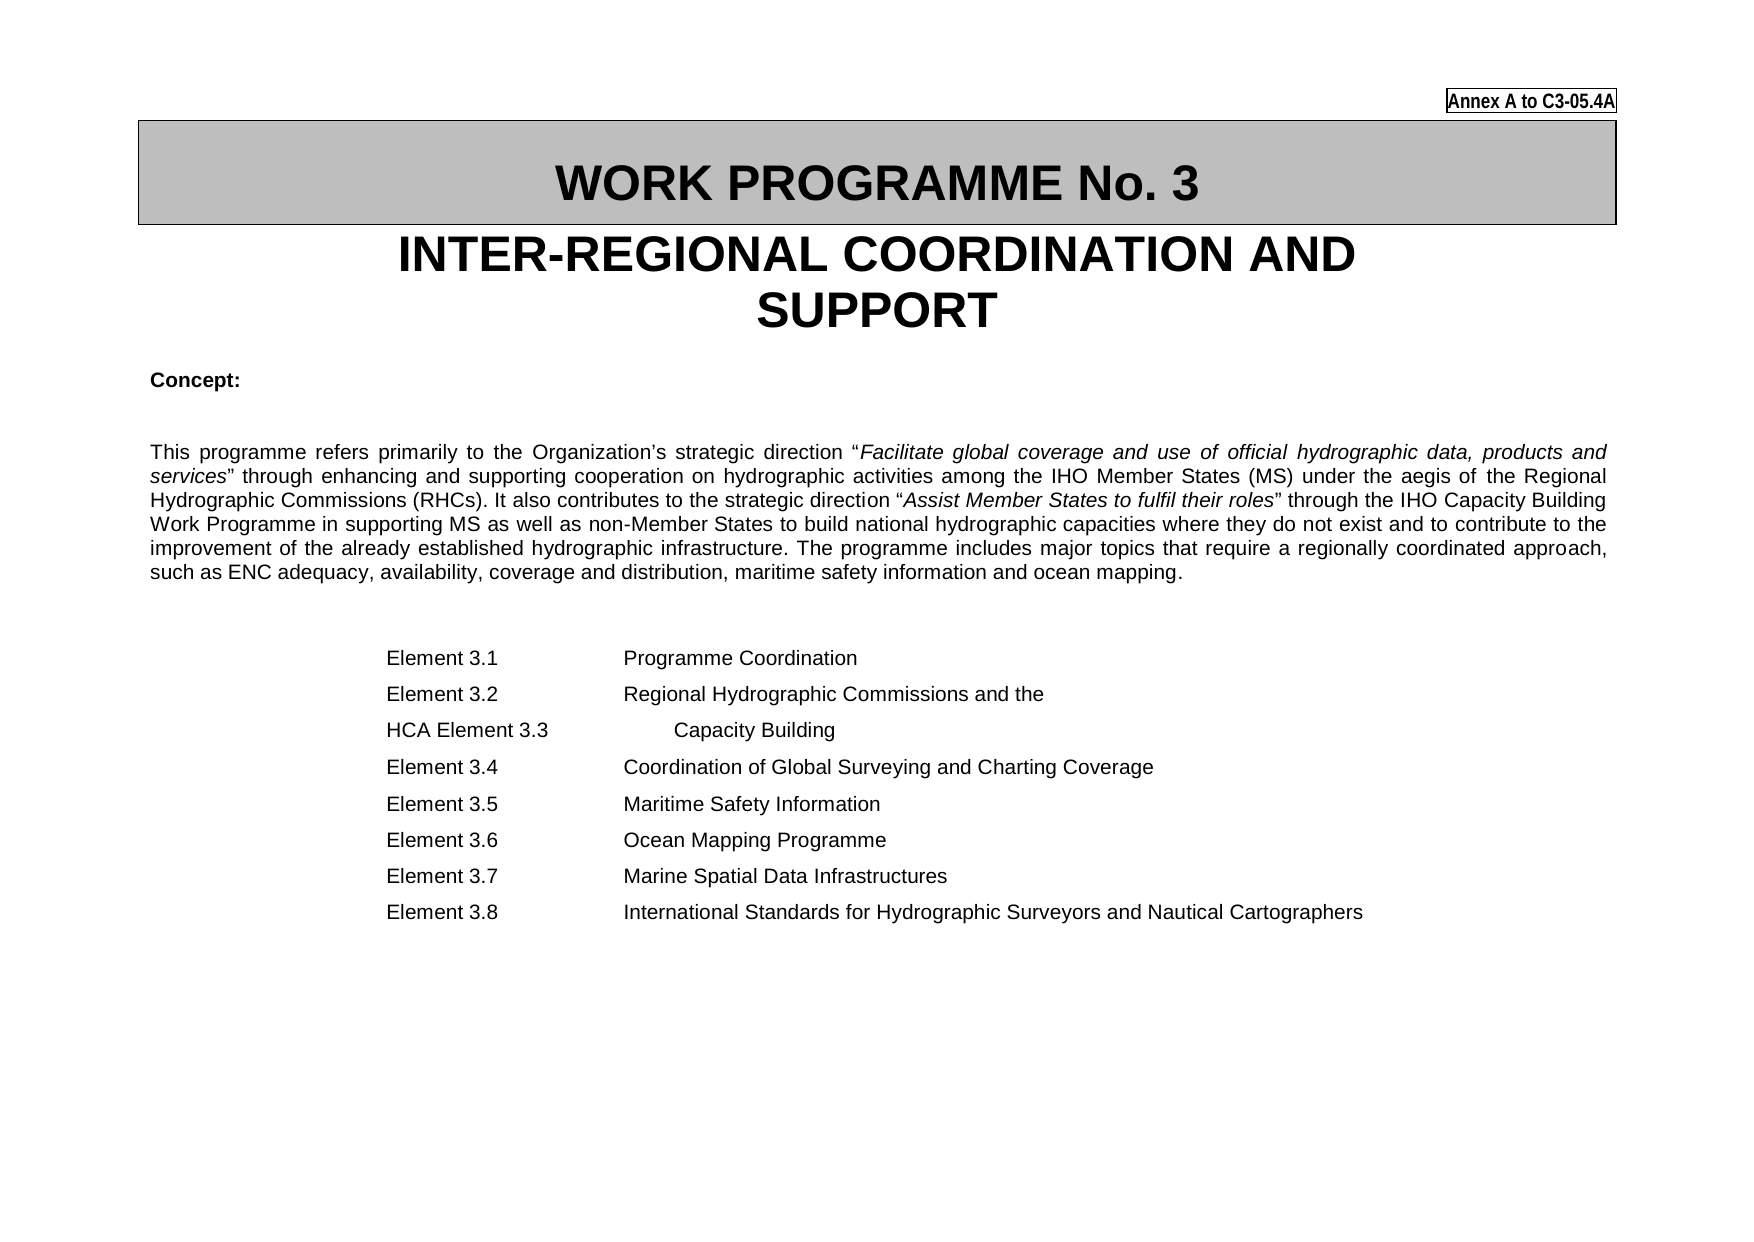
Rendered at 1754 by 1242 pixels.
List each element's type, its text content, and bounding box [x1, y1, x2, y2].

text INTER-REGIONAL COORDINATION AND SUPPORT [271, 224, 1483, 336]
text Element 3.5 Maritime Safety Information Element 3.6 Ocean Mapping Programme Element 3.7 Marine Spatial Data Infrastructures [386, 791, 947, 888]
text Element 3.4 Coordination of Global Surveying and Charting Coverage [386, 755, 1616, 779]
text Element 3.1 Programme Coordination [386, 645, 1616, 669]
text WORK PROGRAMME No. 3 [549, 154, 1205, 211]
text Element 3.8 International Standards for Hydrographic Surveyors and Nautical Cartographers [386, 900, 1616, 923]
text This programme refers primarily to the Organization’s strategic direction “Facilitate global coverage and use of official hydrographic data, products and services” through enhancing and supporting cooperation on hydrographic activities among the IHO Member States (MS) under the aegis of the Regional Hydrographic Commissions (RHCs). It also contributes to the strategic direction “Assist Member States to fulfil their roles” through the IHO Capacity Building Work Programme in supporting MS as well as non-Member States to build national hydrographic capacities where they do not exist and to contribute to the improvement of the already established hydrographic infrastructure. The programme includes major topics that require a regionally coordinated approach, such as ENC adequacy, availability, coverage and distribution, maritime safety information and ocean mapping. [150, 440, 1608, 584]
text Element 3.2 Regional Hydrographic Commissions and the HCA Element 3.3 Capacity Building [386, 682, 1093, 742]
text Concept: [150, 368, 1608, 392]
